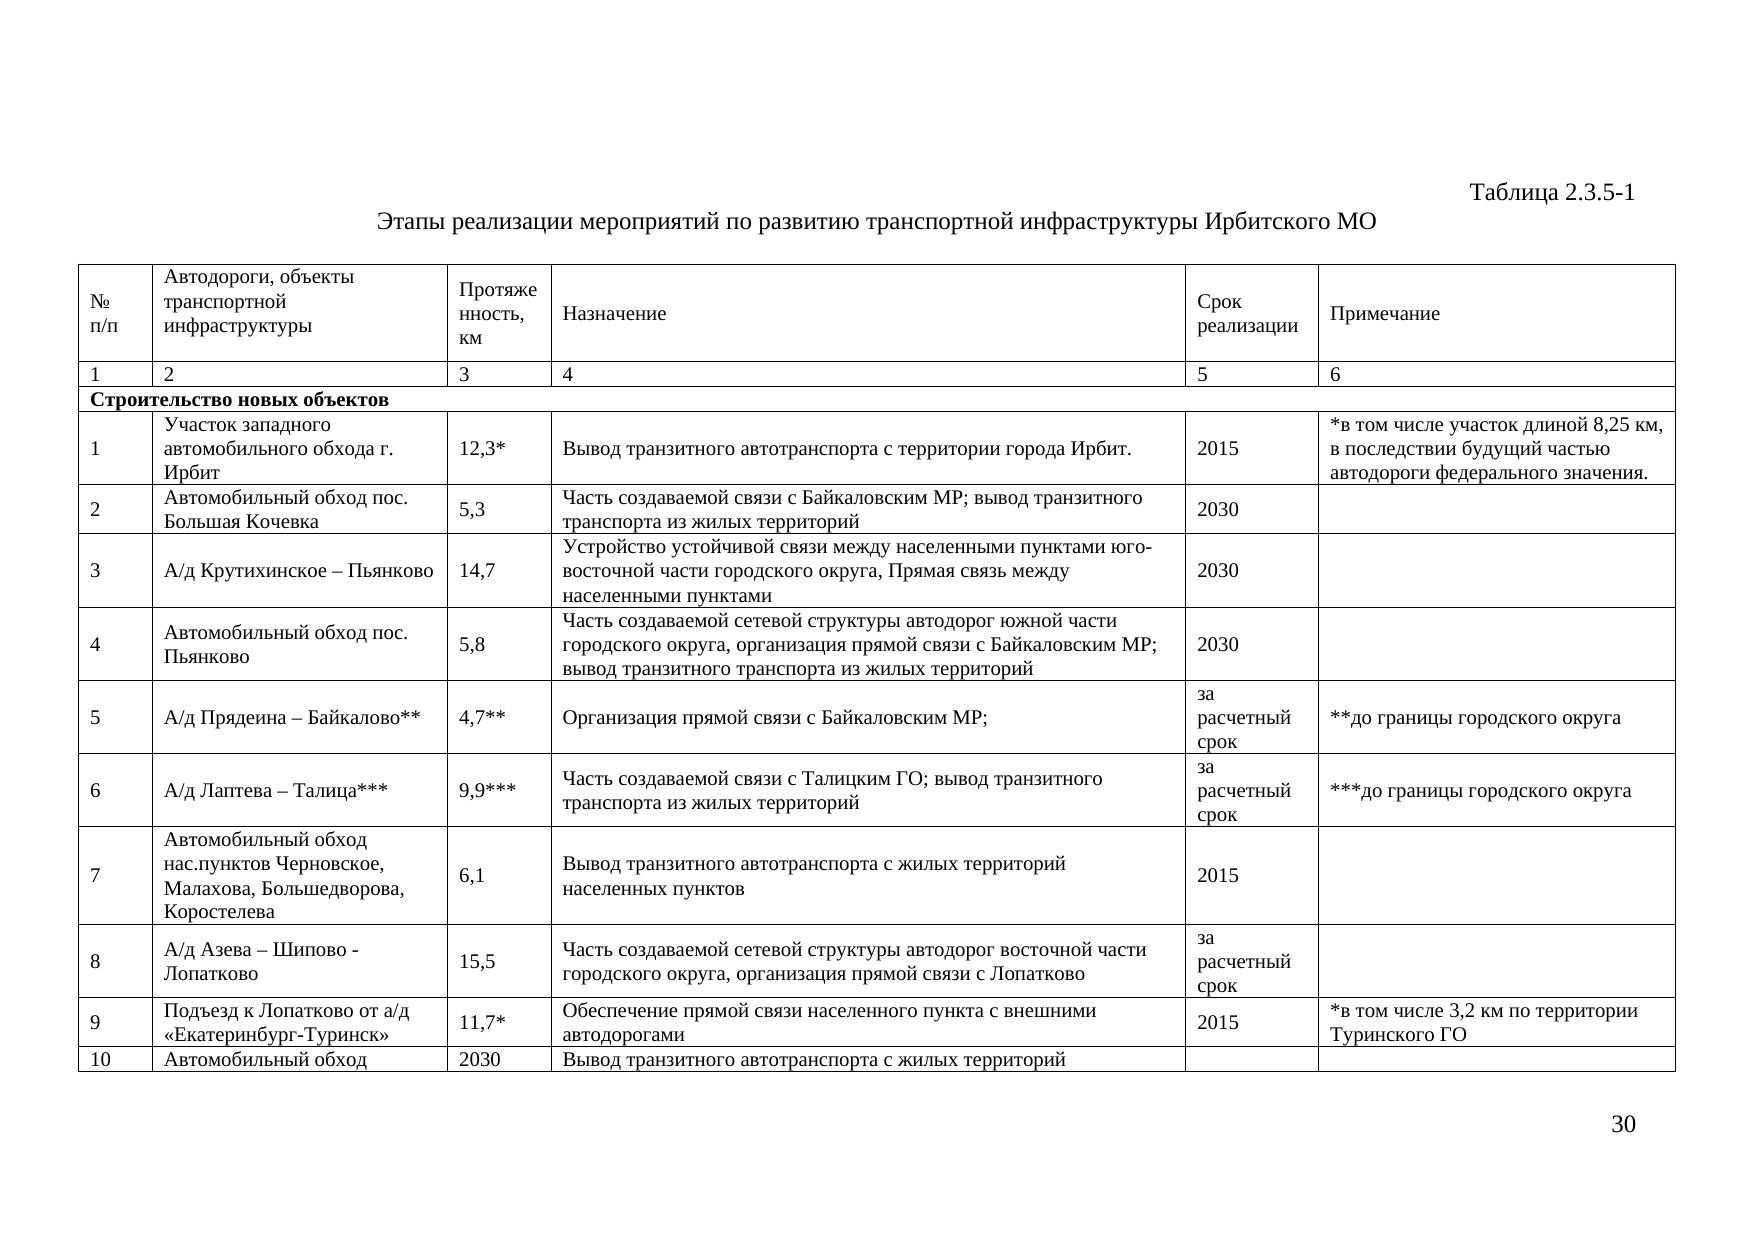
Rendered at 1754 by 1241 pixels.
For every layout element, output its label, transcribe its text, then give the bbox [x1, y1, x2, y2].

table_cell 2 [79, 485, 152, 533]
table_cell 6 [79, 754, 152, 826]
table_cell 12,3* [448, 412, 551, 484]
table_header Автодороги, объекты транспортной инфраструктуры [153, 265, 447, 361]
table_cell ***до границы городского округа [1319, 754, 1675, 826]
table_cell 4 [552, 362, 1185, 386]
table_cell А/д Крутихинское – Пьянково [153, 534, 447, 607]
text Таблица 2.3.5-1 [118, 177, 1636, 206]
table_cell 11,7* [448, 998, 551, 1046]
table_cell 1 [79, 362, 152, 386]
table_cell 2015 [1186, 412, 1318, 484]
table_cell 6,1 [448, 827, 551, 923]
table_cell [1319, 534, 1675, 607]
table_header Примечание [1319, 265, 1675, 361]
table_cell [1319, 608, 1675, 680]
table_cell 2030 [1186, 608, 1318, 680]
table_cell 4 [79, 608, 152, 680]
table_cell *в том числе 3,2 км по территории Туринского ГО [1319, 998, 1675, 1046]
table_cell Автомобильный обход пос. Пьянково [153, 608, 447, 680]
table_header № п/п [79, 265, 152, 361]
table_cell [1319, 827, 1675, 923]
table_cell [1319, 1047, 1675, 1071]
table_cell Организация прямой связи с Байкаловским МР; [552, 681, 1185, 753]
table_cell 5 [79, 681, 152, 753]
table_cell 2015 [1186, 998, 1318, 1046]
table_cell Автомобильный обход нас.пунктов Черновское, Малахова, Большедворова, Коростелева [153, 827, 447, 923]
table_cell 9 [79, 998, 152, 1046]
table_cell за расчетный срок [1186, 681, 1318, 753]
table_cell 9,9*** [448, 754, 551, 826]
table_cell А/д Лаптева – Талица*** [153, 754, 447, 826]
table_cell [1319, 925, 1675, 997]
table_cell 5,8 [448, 608, 551, 680]
table_cell 3 [79, 534, 152, 607]
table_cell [552, 1047, 1185, 1071]
table_cell 7 [79, 827, 152, 923]
table_cell 8 [79, 925, 152, 997]
table_cell Обеспечение прямой связи населенного пункта с внешними автодорогами [552, 998, 1185, 1046]
table_header Срок реализации [1186, 265, 1318, 361]
table_cell Часть создаваемой связи с Байкаловским МР; вывод транзитного транспорта из жилых территорий [552, 485, 1185, 533]
table_cell Часть создаваемой сетевой структуры автодорог южной части городского округа, организация прямой связи с Байкаловским МР; вывод транзитного транспорта из жилых территорий [552, 608, 1185, 680]
table_cell 4,7** [448, 681, 551, 753]
table_cell А/д Азева – Шипово - Лопатково [153, 925, 447, 997]
table_cell за расчетный срок [1186, 754, 1318, 826]
table_cell Устройство устойчивой связи между населенными пунктами юго-восточной части городского округа, Прямая связь между населенными пунктами [552, 534, 1185, 607]
table_cell 2 [153, 362, 447, 386]
table_cell Подъезд к Лопатково от а/д «Екатеринбург-Туринск» [153, 998, 447, 1046]
table_cell Часть создаваемой связи с Талицким ГО; вывод транзитного транспорта из жилых территорий [552, 754, 1185, 826]
table_cell 10 [79, 1047, 152, 1071]
text Этапы реализации мероприятий по развитию транспортной инфраструктуры Ирбитского МО [118, 206, 1636, 235]
table_cell Часть создаваемой сетевой структуры автодорог восточной части городского округа, организация прямой связи с Лопатково [552, 925, 1185, 997]
table_cell Строительство новых объектов [79, 387, 1675, 411]
table_cell Автомобильный обход пос. Большая Кочевка [153, 485, 447, 533]
table_cell 5 [1186, 362, 1318, 386]
table_cell Вывод транзитного автотранспорта с территории города Ирбит. [552, 412, 1185, 484]
table_cell Автомобильный обход с.Килачевское [153, 1047, 447, 1071]
table_cell 5,3 [448, 485, 551, 533]
table_cell 2030 [1186, 485, 1318, 533]
table_cell 2030 [448, 1047, 551, 1071]
table_cell 2030 [1186, 534, 1318, 607]
table_header Протяженность, км [448, 265, 551, 361]
table_cell 6 [1319, 362, 1675, 386]
table_cell [1319, 485, 1675, 533]
table_cell за расчетный срок [1186, 925, 1318, 997]
table_cell [1186, 1047, 1318, 1071]
table_header Назначение [552, 265, 1185, 361]
table_cell **до границы городского округа [1319, 681, 1675, 753]
table_cell Вывод транзитного автотранспорта с жилых территорий населенных пунктов [552, 827, 1185, 923]
table_cell 3 [448, 362, 551, 386]
table_cell 1 [79, 412, 152, 484]
table_cell А/д Прядеина – Байкалово** [153, 681, 447, 753]
table_cell Участок западного автомобильного обхода г. Ирбит [153, 412, 447, 484]
table_cell 14,7 [448, 534, 551, 607]
table_cell 2015 [1186, 827, 1318, 923]
table_cell *в том числе участок длиной 8,25 км, в последствии будущий частью автодороги федерального значения. [1319, 412, 1675, 484]
table_cell 15,5 [448, 925, 551, 997]
